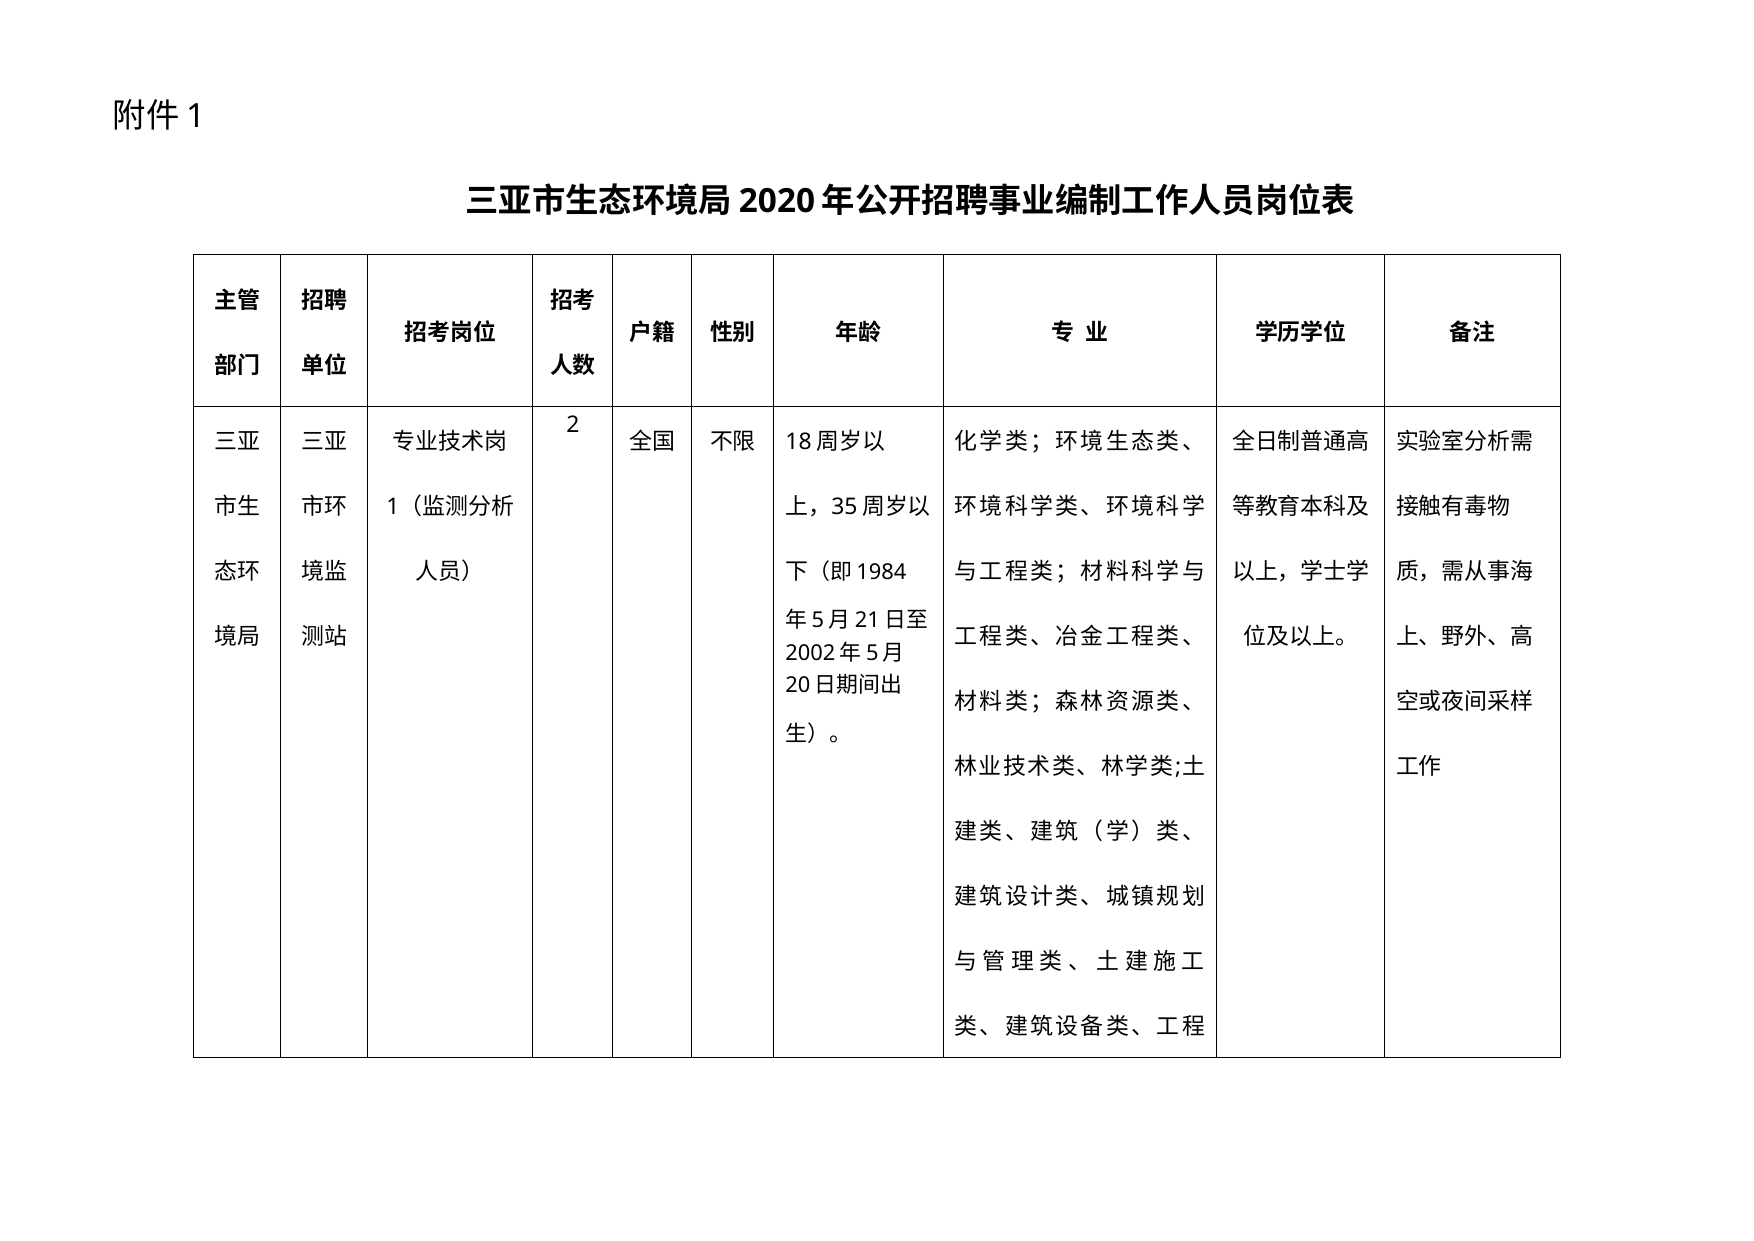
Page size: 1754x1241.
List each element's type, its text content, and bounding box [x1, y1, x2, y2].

table_header 备注 [1385, 255, 1560, 406]
table_header 招聘 单位 [281, 255, 367, 406]
text 三亚市生态环境局2020年公开招聘事业编制工作人员岗位表 [179, 165, 1641, 230]
table_header 年龄 [774, 255, 943, 406]
table_cell 实验室分析需接触有毒物质，需从事海上、野外、高空或夜间采样工作 [1385, 407, 1560, 1057]
table_header 主管 部门 [194, 255, 280, 406]
table_header 性别 [692, 255, 773, 406]
table_header 招考 人数 [533, 255, 612, 406]
table_header 专 业 [944, 255, 1216, 406]
table_header 招考岗位 [368, 255, 532, 406]
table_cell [774, 407, 943, 1057]
table_header 户籍 [613, 255, 691, 406]
table_header 学历学位 [1217, 255, 1384, 406]
table_cell 三亚市生态环境局 [194, 407, 280, 1057]
table_cell 专业技术岗1（监测分析人员） [368, 407, 532, 1057]
table_cell 不限 [692, 407, 773, 1057]
table_cell 全日制普通高等教育本科及以上，学士学位及以上。 [1217, 407, 1384, 1057]
table_cell 2 [533, 407, 612, 1057]
table_cell 全国 [613, 407, 691, 1057]
table_cell 三亚市环境监测站 [281, 407, 367, 1057]
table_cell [944, 407, 1216, 1057]
